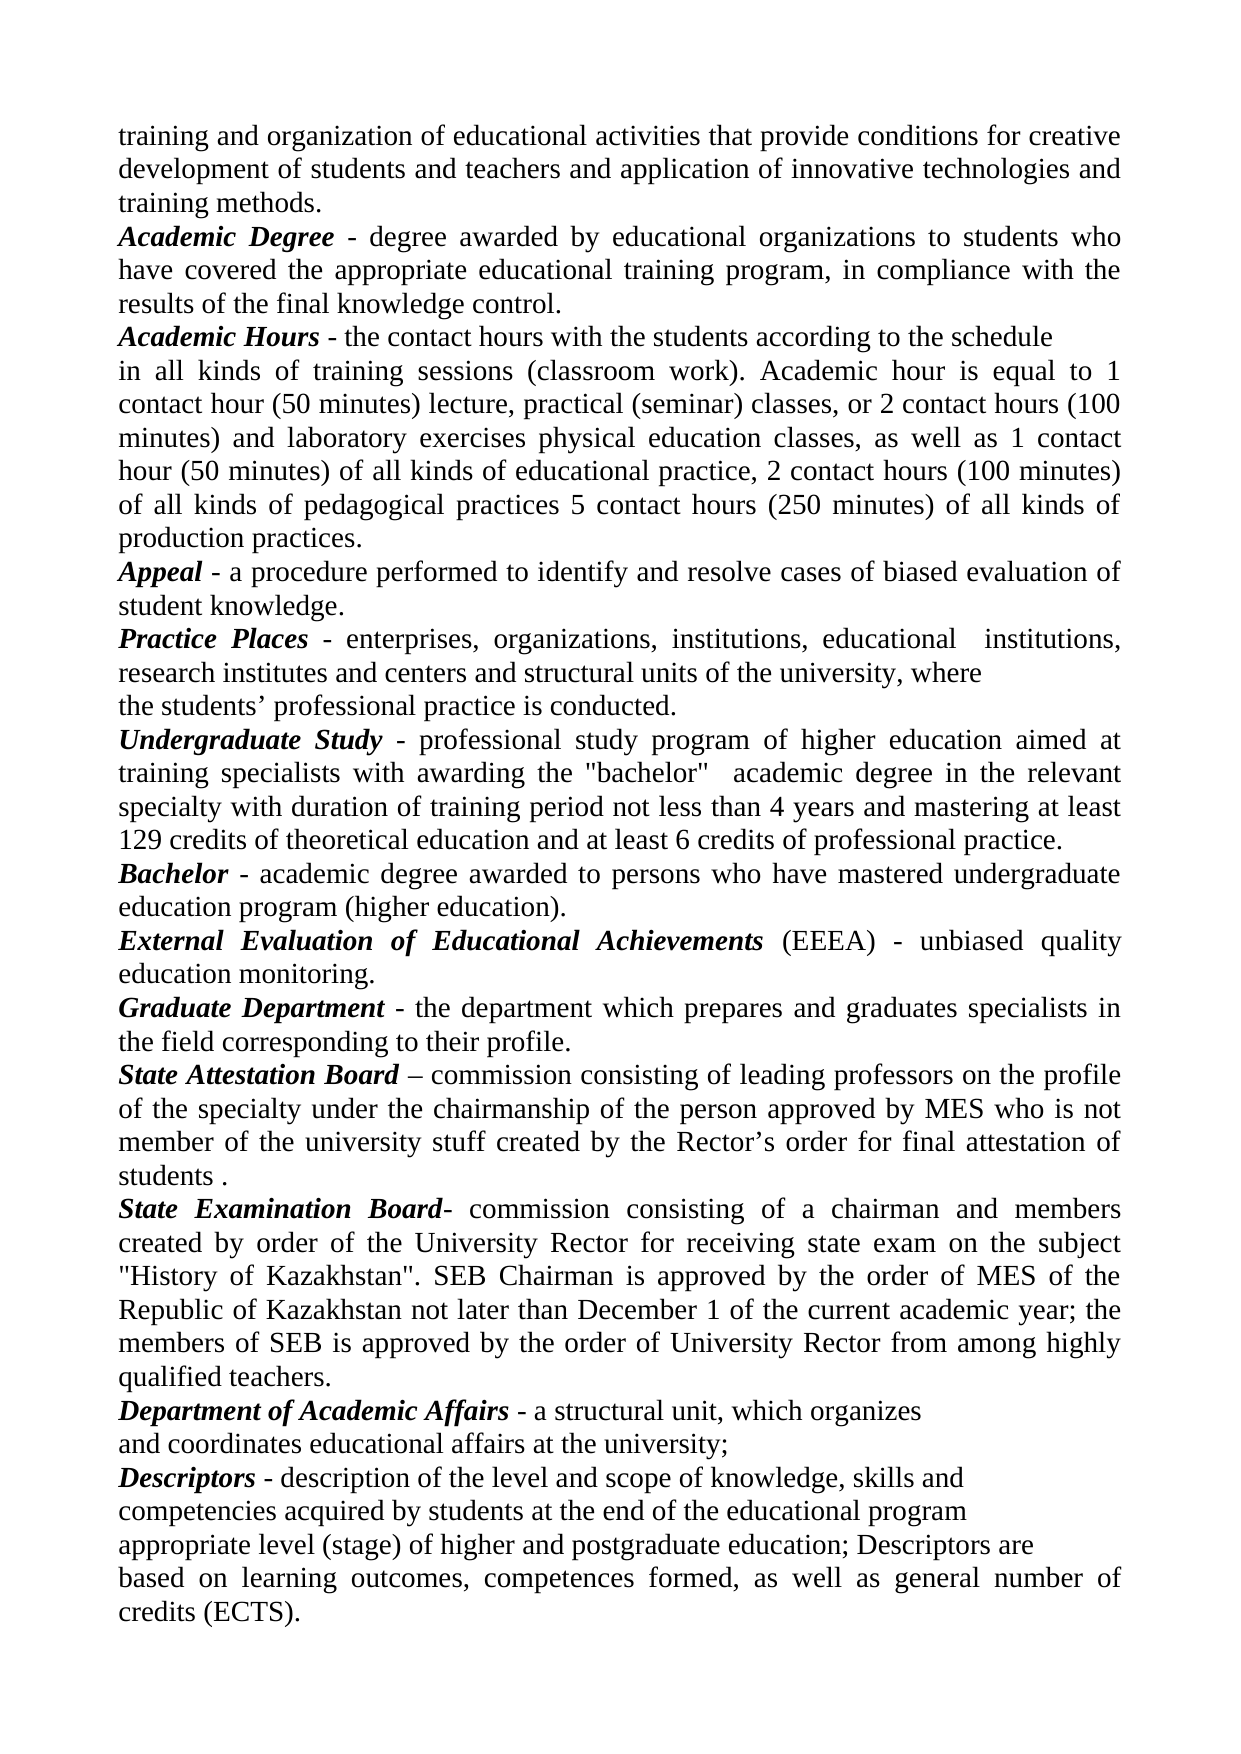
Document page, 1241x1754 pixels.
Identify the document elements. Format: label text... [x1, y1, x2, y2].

text Appeal - a procedure performed to identify and resolve cases of biased evaluation of student knowledge. [118, 554, 1122, 621]
text Department of Academic Affairs - a structural unit, which organizes [118, 1393, 1122, 1426]
text Undergraduate Study - professional study program of higher education aimed at training specialists with awarding the "bachelor" academic degree in the relevant specialty with duration of training period not less than 4 years and mastering at least 129 credits of theoretical education and at least 6 credits of professional practice. [118, 722, 1122, 856]
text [118, 118, 1122, 219]
text Academic Hours - the contact hours with the students according to the schedule [118, 319, 1122, 353]
text Graduate Department - the department which prepares and graduates specialists in the field corresponding to their profile. [118, 990, 1122, 1057]
text Bachelor - academic degree awarded to persons who have mastered undergraduate education program (higher education). [118, 856, 1122, 923]
text appropriate level (stage) of higher and postgraduate education; Descriptors are [118, 1527, 1122, 1560]
text External Evaluation of Educational Achievements (EEEA) - unbiased quality education monitoring. [118, 923, 1122, 990]
text the students’ professional practice is conducted. [118, 688, 1122, 722]
text competencies acquired by students at the end of the educational program [118, 1493, 1122, 1527]
text Practice Places - enterprises, organizations, institutions, educational institutions, research institutes and centers and structural units of the university, where [118, 621, 1122, 688]
text and coordinates educational affairs at the university; [118, 1426, 1122, 1460]
text Academic Degree - degree awarded by educational organizations to students who have covered the appropriate educational training program, in compliance with the results of the final knowledge control. [118, 219, 1122, 319]
text Descriptors - description of the level and scope of knowledge, skills and [118, 1460, 1122, 1493]
text based on learning outcomes, competences formed, as well as general number of credits (ECTS). [118, 1560, 1122, 1627]
text State Examination Board- commission consisting of a chairman and members created by order of the University Rector for receiving state exam on the subject "History of Kazakhstan". SEB Chairman is approved by the order of MES of the Republic of Kazakhstan not later than December 1 of the current academic year; the members of SEB is approved by the order of University Rector from among highly qualified teachers. [118, 1191, 1122, 1393]
text State Attestation Board – commission consisting of leading professors on the profile of the specialty under the chairmanship of the person approved by MES who is not member of the university stuff created by the Rector’s order for final attestation of students . [118, 1057, 1122, 1191]
text in all kinds of training sessions (classroom work). Academic hour is equal to 1 contact hour (50 minutes) lecture, practical (seminar) classes, or 2 contact hours (100 minutes) and laboratory exercises physical education classes, as well as 1 contact hour (50 minutes) of all kinds of educational practice, 2 contact hours (100 minutes) of all kinds of pedagogical practices 5 contact hours (250 minutes) of all kinds of production practices. [118, 353, 1122, 554]
